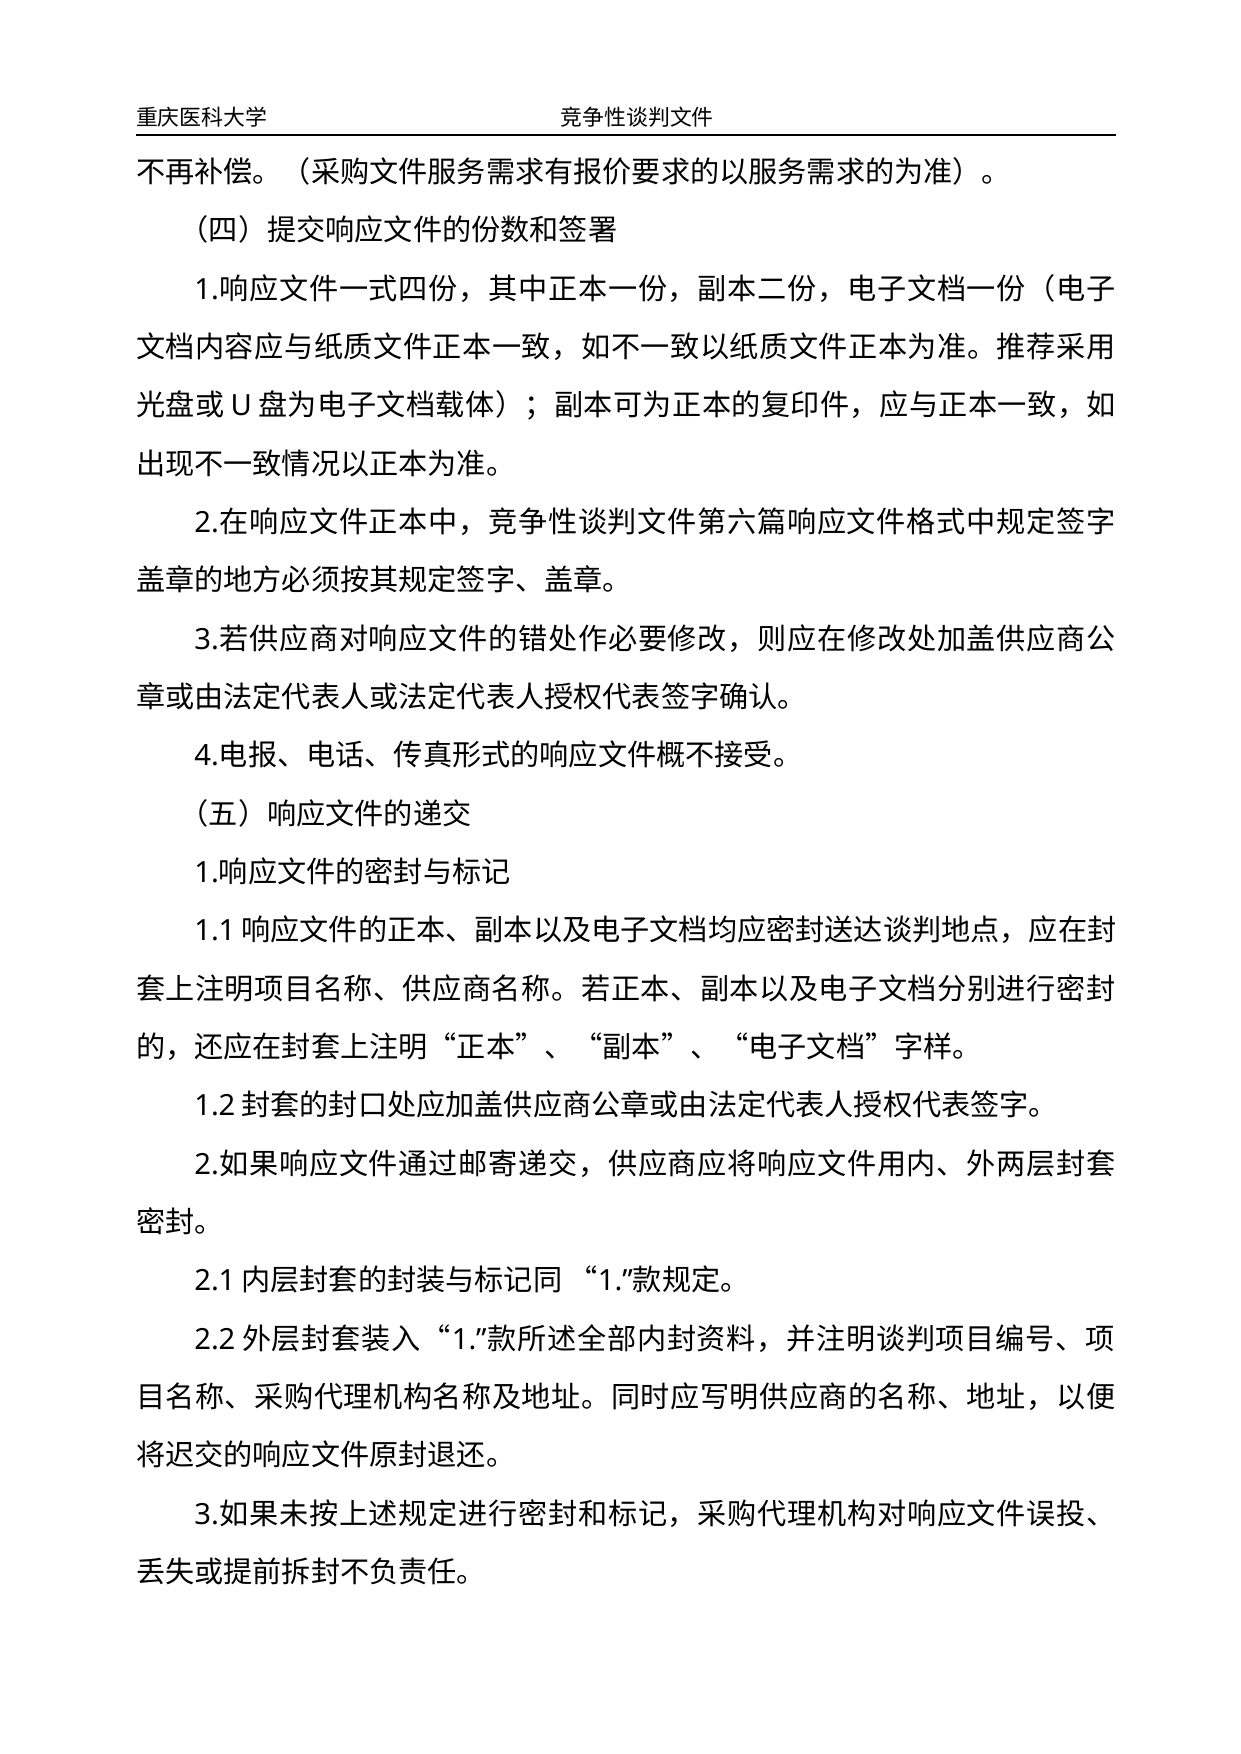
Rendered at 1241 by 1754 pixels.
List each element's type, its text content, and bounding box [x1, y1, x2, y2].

text 1.响应文件一式四份，其中正本一份，副本二份，电子文档一份（电子文档内容应与纸质文件正本一致，如不一致以纸质文件正本为准。推荐采用光盘或U盘为电子文档载体）；副本可为正本的复印件，应与正本一致，如出现不一致情况以正本为准。 [136, 252, 1116, 486]
text 2.1内层封套的封装与标记同 “1.”款规定。 [136, 1244, 1116, 1302]
text 3.如果未按上述规定进行密封和标记，采购代理机构对响应文件误投、丢失或提前拆封不负责任。 [136, 1477, 1116, 1594]
text 4.电报、电话、传真形式的响应文件概不接受。 [136, 719, 1116, 777]
text 2.在响应文件正本中，竞争性谈判文件第六篇响应文件格式中规定签字、盖章的地方必须按其规定签字、盖章。 [136, 486, 1116, 602]
text 2.2外层封套装入“1.”款所述全部内封资料，并注明谈判项目编号、项目名称、采购代理机构名称及地址。同时应写明供应商的名称、地址，以便将迟交的响应文件原封退还。 [136, 1302, 1116, 1477]
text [136, 136, 1116, 194]
text （五）响应文件的递交 [136, 777, 1116, 836]
text 3.若供应商对响应文件的错处作必要修改，则应在修改处加盖供应商公章或由法定代表人或法定代表人授权代表签字确认。 [136, 602, 1116, 719]
text （四）提交响应文件的份数和签署 [136, 194, 1116, 252]
text 2.如果响应文件通过邮寄递交，供应商应将响应文件用内、外两层封套密封。 [136, 1127, 1116, 1244]
text 1.2封套的封口处应加盖供应商公章或由法定代表人授权代表签字。 [136, 1069, 1116, 1127]
text 1.响应文件的密封与标记 [136, 836, 1116, 894]
text 1.1响应文件的正本、副本以及电子文档均应密封送达谈判地点，应在封套上注明项目名称、供应商名称。若正本、副本以及电子文档分别进行密封的，还应在封套上注明“正本”、“副本”、“电子文档”字样。 [136, 894, 1116, 1069]
